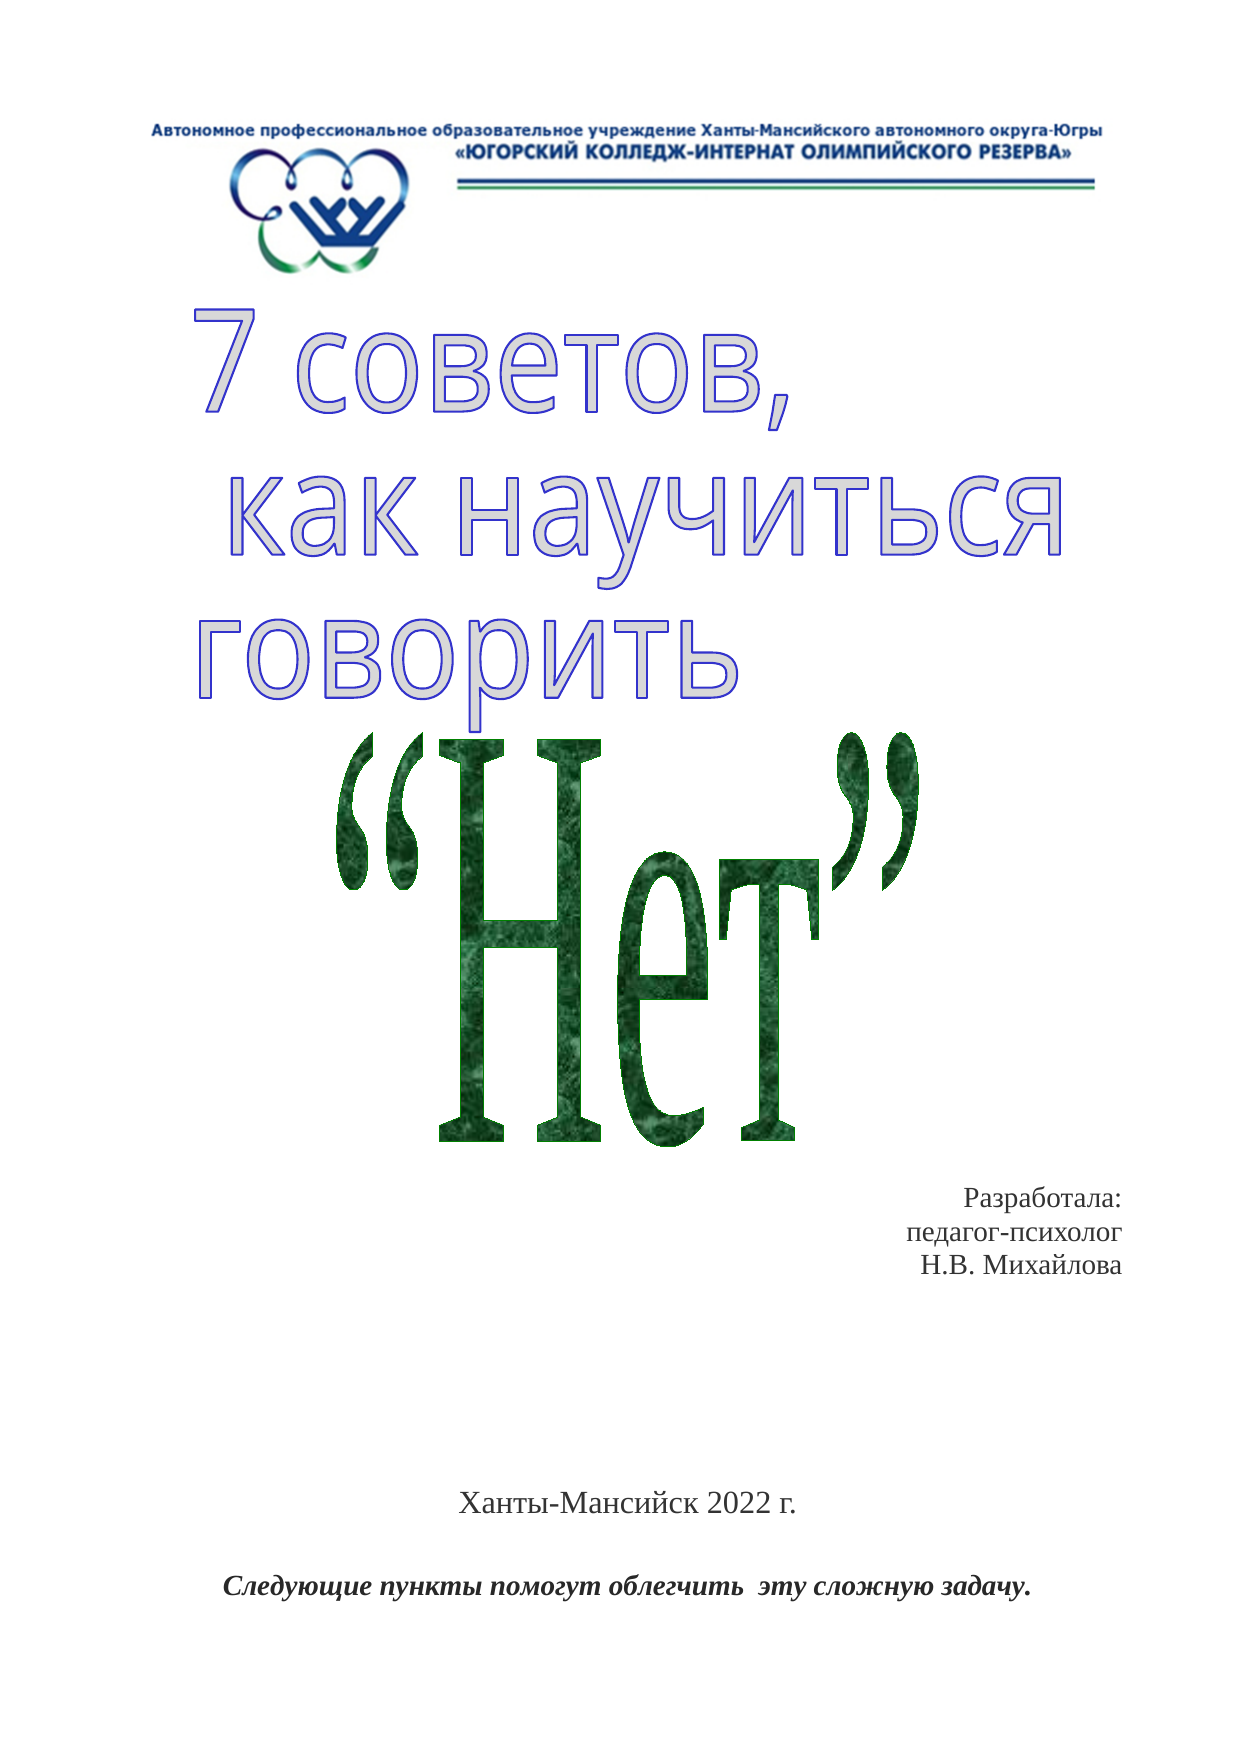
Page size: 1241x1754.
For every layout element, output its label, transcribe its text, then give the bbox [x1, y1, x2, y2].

picture [882, 732, 919, 889]
text педагог-психолог [133, 1214, 1122, 1247]
picture [336, 732, 372, 889]
picture [832, 732, 869, 889]
picture [617, 851, 708, 1146]
text Разработала: [133, 1180, 1122, 1214]
picture [440, 740, 601, 1141]
picture [138, 118, 1117, 294]
text Следующие пункты помогут облегчить эту сложную задачу. [133, 1546, 1122, 1602]
picture [720, 860, 818, 1140]
text Н.В. Михайлова [133, 1247, 1122, 1281]
picture [386, 732, 422, 889]
text Ханты-Мансийск 2022 г. [133, 1484, 1122, 1521]
